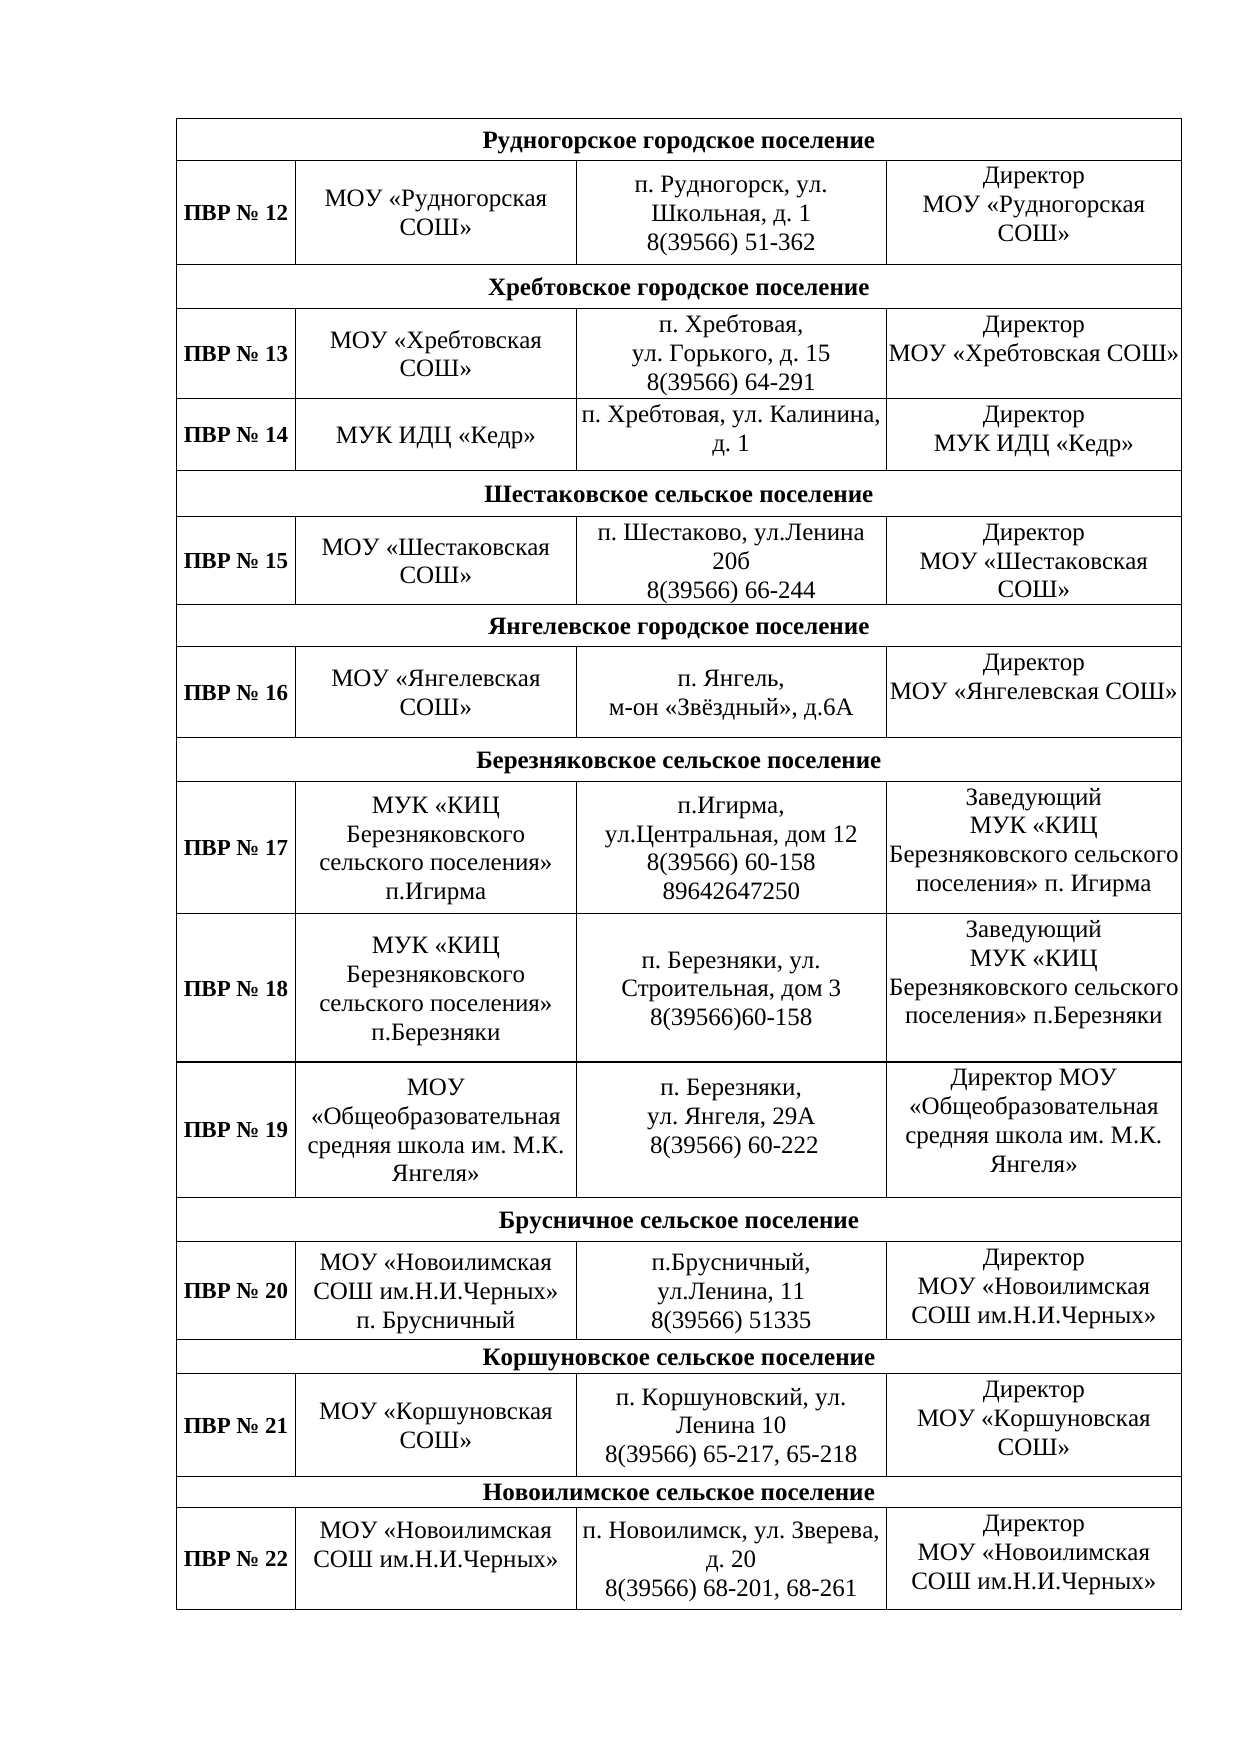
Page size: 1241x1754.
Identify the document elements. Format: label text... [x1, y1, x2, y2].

table_cell Директор МОУ «Коршуновская СОШ» [887, 1374, 1181, 1476]
table_cell п. Березняки, ул. Строительная, дом 3 8(39566)60-158 [577, 914, 886, 1061]
table_cell МУК ИДЦ «Кедр» [296, 399, 576, 470]
table_cell п. Хребтовая, ул. Горького, д. 15 8(39566) 64-291 [577, 309, 886, 398]
table_cell МУК «КИЦ Березняковского сельского поселения» п.Игирма [296, 782, 576, 913]
table_cell Директор МОУ «Новоилимская СОШ им.Н.И.Черных» [887, 1242, 1181, 1339]
table_cell Шестаковское сельское поселение [177, 471, 1181, 516]
table_cell Директор МУК ИДЦ «Кедр» [887, 399, 1181, 470]
table_cell МОУ «Рудногорская СОШ» [296, 161, 576, 264]
table_cell Брусничное сельское поселение [177, 1198, 1181, 1241]
table_cell Заведующий МУК «КИЦ Березняковского сельского поселения» п. Игирма [887, 782, 1181, 913]
table_cell п. Рудногорск, ул. Школьная, д. 1 8(39566) 51-362 [577, 161, 886, 264]
table_cell Заведующий МУК «КИЦ Березняковского сельского поселения» п.Березняки [887, 914, 1181, 1061]
table_cell Директор МОУ «Общеобразовательная средняя школа им. М.К. Янгеля» [887, 1063, 1181, 1197]
table_cell МОУ «Новоилимская СОШ им.Н.И.Черных» п. Брусничный [296, 1242, 576, 1339]
table_cell п. Шестаково, ул.Ленина 20б 8(39566) 66-244 [577, 517, 886, 604]
table_cell ПВР № 15 [177, 517, 295, 604]
table_cell ПВР № 18 [177, 914, 295, 1061]
table_cell Директор МОУ «Янгелевская СОШ» [887, 647, 1181, 737]
table_cell п.Игирма, ул.Центральная, дом 12 8(39566) 60-158 89642647250 [577, 782, 886, 913]
table_cell МОУ «Общеобразовательная средняя школа им. М.К. Янгеля» [296, 1063, 576, 1197]
table_cell п. Хребтовая, ул. Калинина, д. 1 [577, 399, 886, 470]
table_cell МОУ «Янгелевская СОШ» [296, 647, 576, 737]
table_cell Коршуновское сельское поселение [177, 1340, 1181, 1373]
table_cell ПВР № 19 [177, 1063, 295, 1197]
table_cell ПВР № 20 [177, 1242, 295, 1339]
table_cell п. Коршуновский, ул. Ленина 10 8(39566) 65-217, 65-218 [577, 1374, 886, 1476]
table_cell ПВР № 22 [177, 1508, 295, 1608]
table_cell ПВР № 13 [177, 309, 295, 398]
table_cell ПВР № 17 [177, 782, 295, 913]
table_cell ПВР № 14 [177, 399, 295, 470]
table_cell МОУ «Шестаковская СОШ» [296, 517, 576, 604]
table_cell Рудногорское городское поселение [177, 119, 1181, 159]
table_cell Директор МОУ «Новоилимская СОШ им.Н.И.Черных» [887, 1508, 1181, 1608]
table_cell п.Брусничный, ул.Ленина, 11 8(39566) 51335 [577, 1242, 886, 1339]
table_cell п. Березняки, ул. Янгеля, 29А 8(39566) 60-222 [577, 1063, 886, 1197]
table_cell ПВР № 21 [177, 1374, 295, 1476]
table_cell МУК «КИЦ Березняковского сельского поселения» п.Березняки [296, 914, 576, 1061]
table_cell Янгелевское городское поселение [177, 605, 1181, 646]
table_cell Новоилимское сельское поселение [177, 1477, 1181, 1507]
table_cell Березняковское сельское поселение [177, 738, 1181, 781]
table_cell ПВР № 12 [177, 161, 295, 264]
table_cell Директор МОУ «Хребтовская СОШ» [887, 309, 1181, 398]
table_cell ПВР № 16 [177, 647, 295, 737]
table_cell п. Новоилимск, ул. Зверева, д. 20 8(39566) 68-201, 68-261 [577, 1508, 886, 1608]
table_cell МОУ «Новоилимская СОШ им.Н.И.Черных» [296, 1508, 576, 1608]
table_cell МОУ «Хребтовская СОШ» [296, 309, 576, 398]
table_cell Директор МОУ «Шестаковская СОШ» [887, 517, 1181, 604]
table_cell Хребтовское городское поселение [177, 265, 1181, 308]
table_cell Директор МОУ «Рудногорская СОШ» [887, 161, 1181, 264]
table_cell МОУ «Коршуновская СОШ» [296, 1374, 576, 1476]
table_cell п. Янгель, м-он «Звёздный», д.6А [577, 647, 886, 737]
